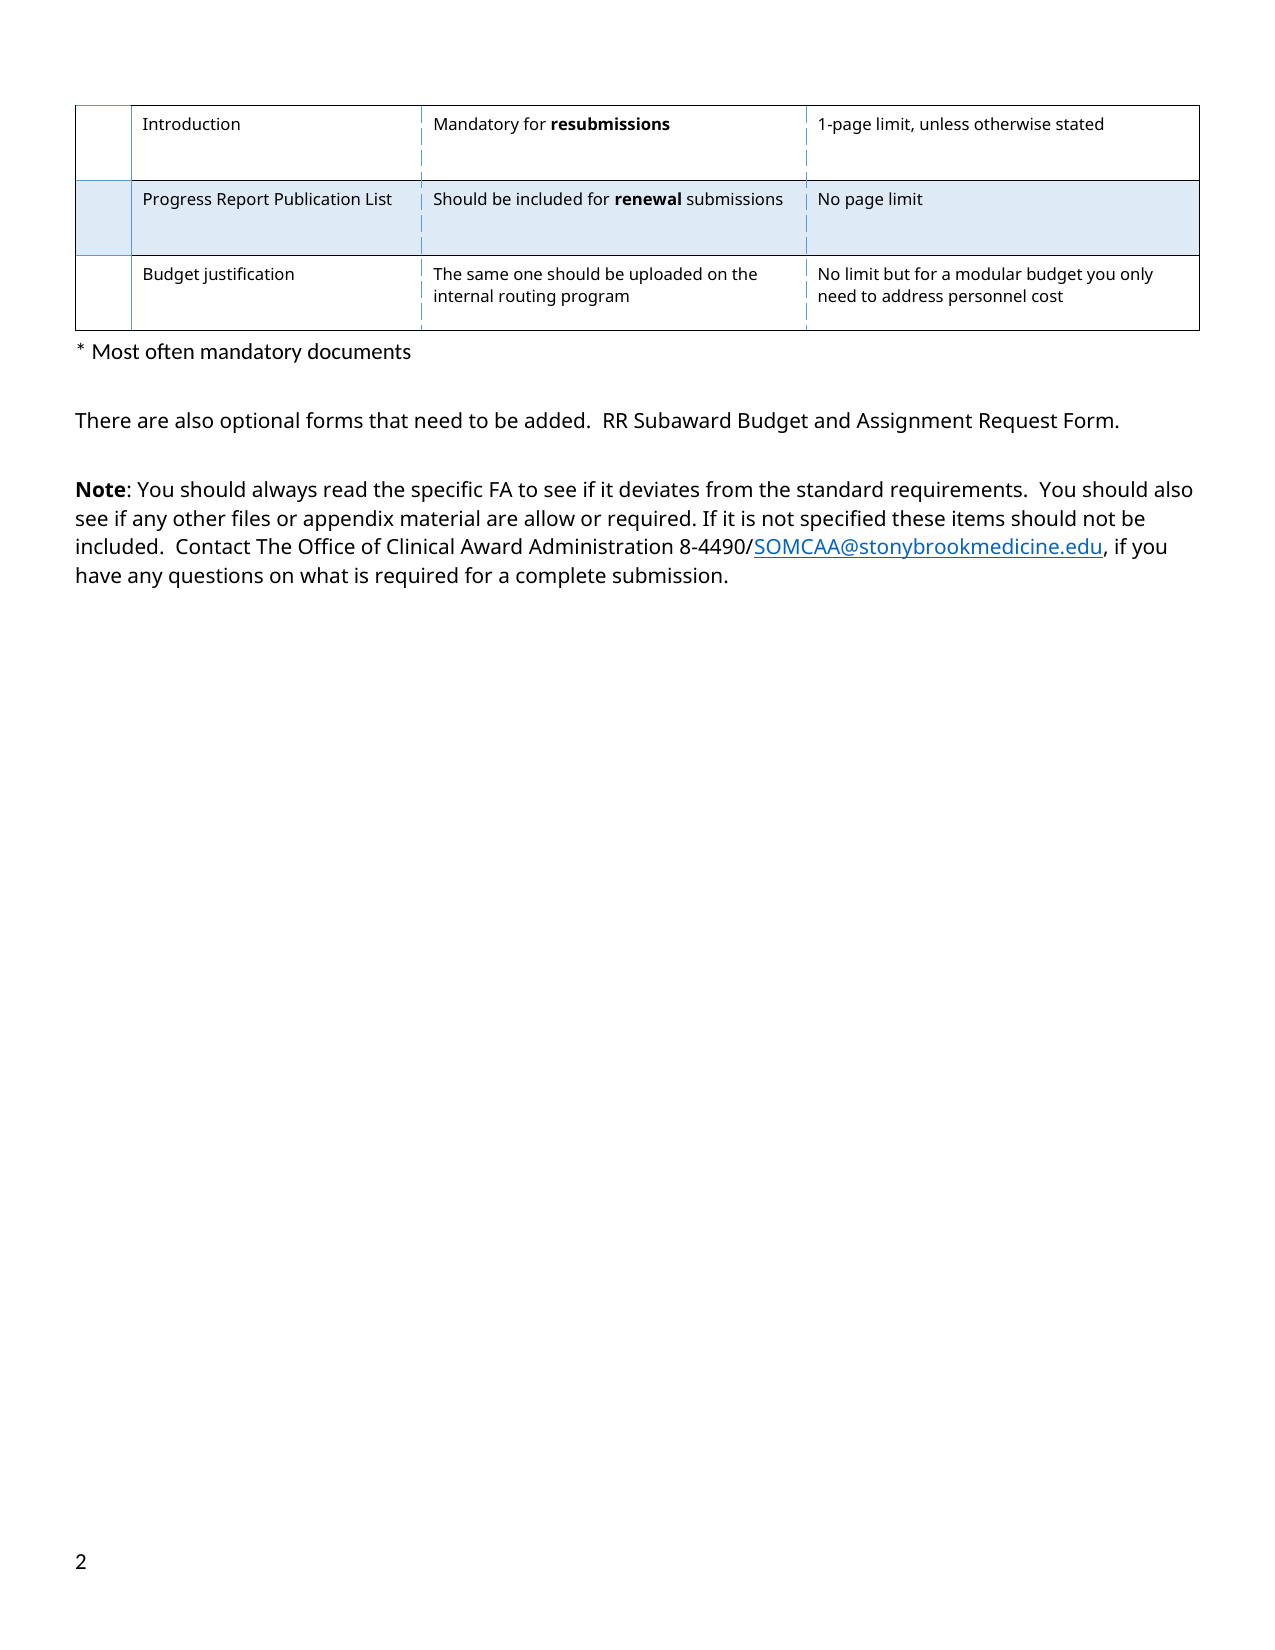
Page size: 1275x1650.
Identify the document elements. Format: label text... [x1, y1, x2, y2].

table_cell [76, 106, 131, 180]
table_cell [76, 256, 131, 330]
table_cell Introduction [132, 106, 422, 180]
table_cell Mandatory for resubmissions [422, 106, 806, 180]
table_cell 1-page limit, unless otherwise stated [806, 106, 1199, 180]
table_cell The same one should be uploaded on the internal routing program [422, 256, 806, 330]
text * Most often mandatory documents [75, 337, 1200, 365]
table_cell Should be included for renewal submissions [422, 181, 806, 255]
table_cell Progress Report Publication List [132, 181, 422, 255]
text Note: You should always read the specific FA to see if it deviates from the standard requirements. You should also see if any other files or appendix material are allow or required. If it is not specified these items should not be included. Contact The Office of Clinical Award Administration 8-4490/SOMCAA@stonybrookmedicine.edu, if you have any questions on what is required for a complete submission. [75, 476, 1200, 589]
table_cell [76, 181, 131, 255]
table_cell No page limit [806, 181, 1199, 255]
table_cell Budget justification [132, 256, 422, 330]
text There are also optional forms that need to be added. RR Subaward Budget and Assignment Request Form. [75, 406, 1200, 435]
table_cell No limit but for a modular budget you only need to address personnel cost [806, 256, 1199, 330]
